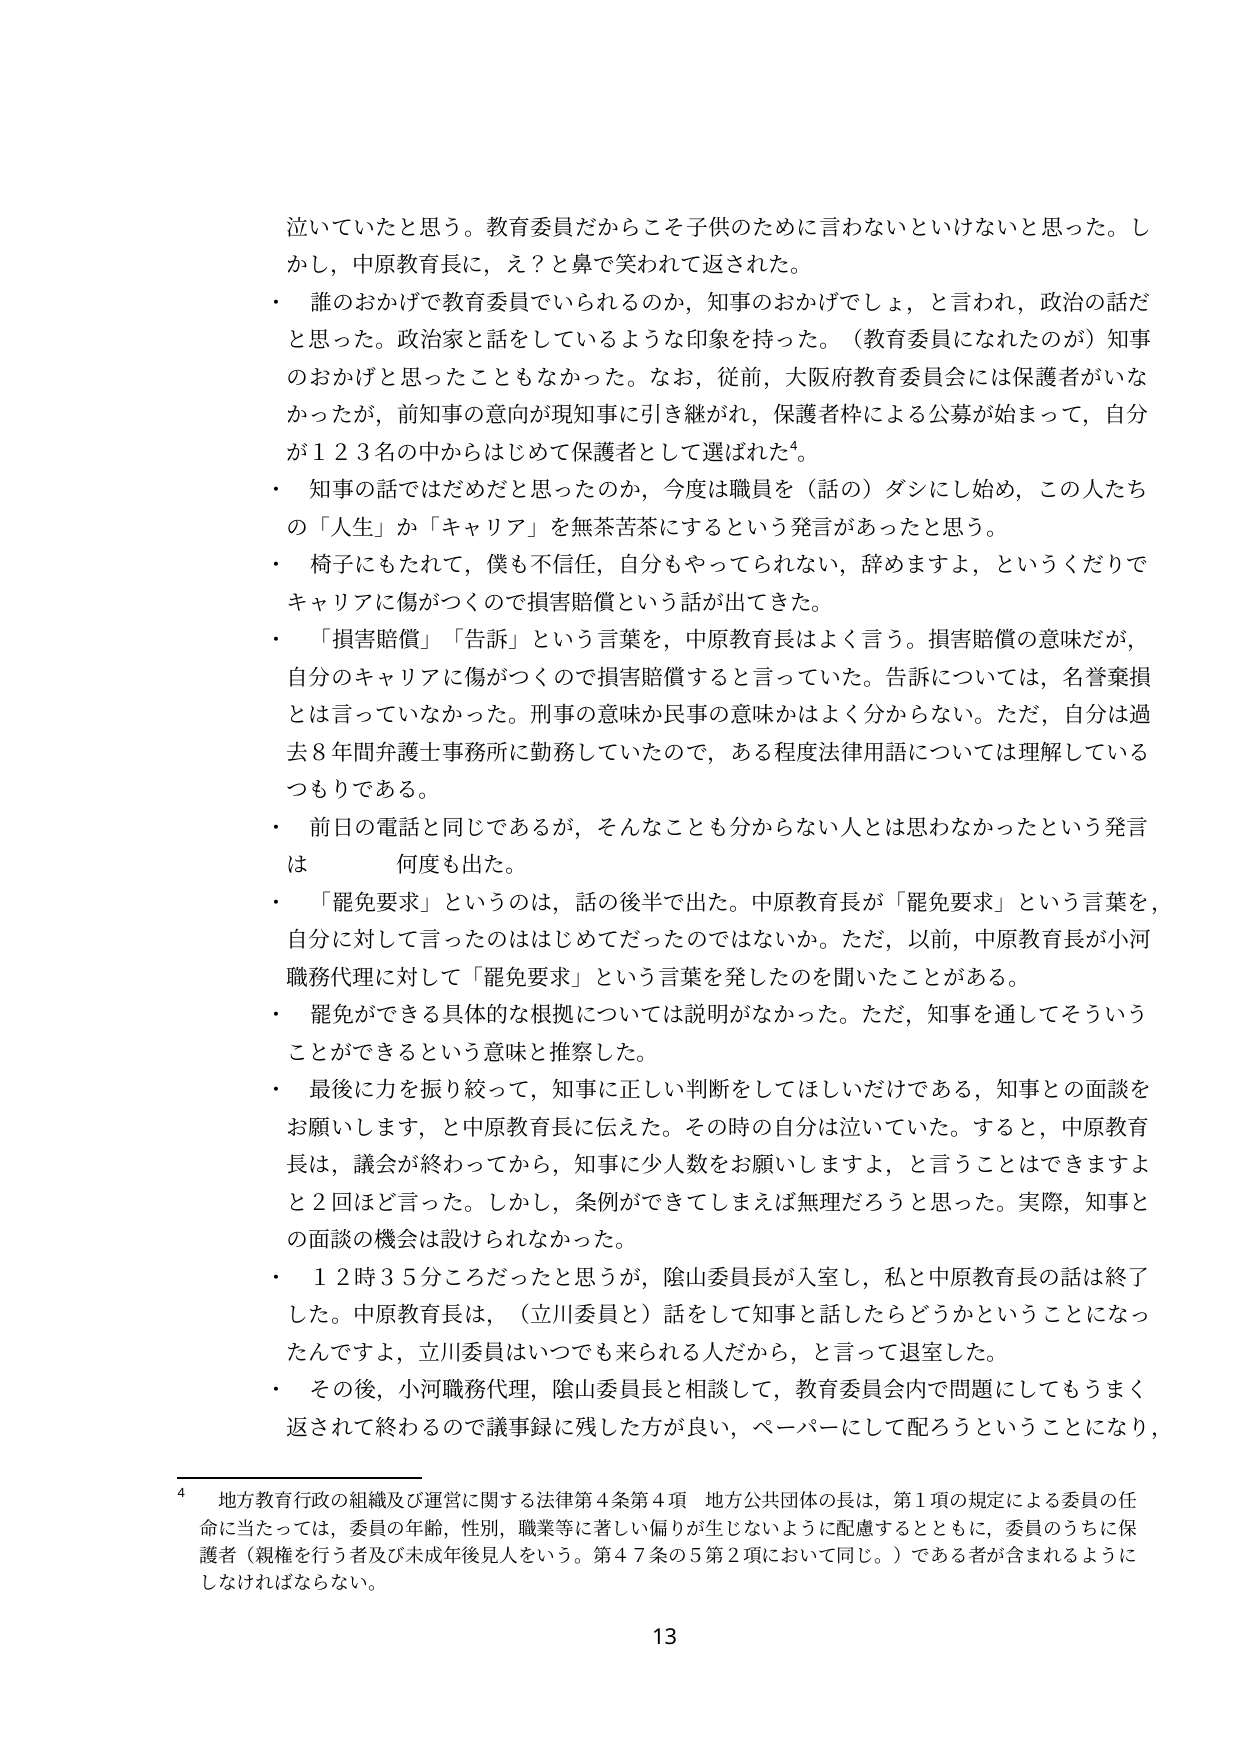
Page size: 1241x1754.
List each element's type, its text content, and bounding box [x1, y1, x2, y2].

text ・ １２時３５分ころだったと思うが，隂山委員長が入室し，私と中原教育長の話は終了した。中原教育長は，（立川委員と）話をして知事と話したらどうかということになったんですよ，立川委員はいつでも来られる人だから，と言って退室した。 [177, 1257, 1152, 1369]
text ・ 最後に力を振り絞って，知事に正しい判断をしてほしいだけである，知事との面談をお願いします，と中原教育長に伝えた。その時の自分は泣いていた。すると，中原教育長は，議会が終わってから，知事に少人数をお願いしますよ，と言うことはできますよ，と２回ほど言った。しかし，条例ができてしまえば無理だろうと思った。実際，知事との面談の機会は設けられなかった。 [265, 1069, 1152, 1257]
text ・ 知事の話ではだめだと思ったのか，今度は職員を（話の）ダシにし始め，この人たちの「人生」か「キャリア」を無茶苦茶にするという発言があったと思う。 [177, 469, 1152, 544]
text ・ 椅子にもたれて，僕も不信任，自分もやってられない，辞めますよ，というくだりでキャリアに傷がつくので損害賠償という話が出てきた。 [177, 544, 1152, 619]
text ・ 罷免ができる具体的な根拠については説明がなかった。ただ，知事を通してそういうことができるという意味と推察した。 [177, 994, 1152, 1069]
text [177, 1369, 1152, 1444]
text ・ 前日の電話と同じであるが，そんなことも分からない人とは思わなかったという発言は 何度も出た。 [177, 807, 1152, 882]
text ・ 「損害賠償」「告訴」という言葉を，中原教育長はよく言う。損害賠償の意味だが，自分のキャリアに傷がつくので損害賠償すると言っていた。告訴については，名誉棄損とは言っていなかった。刑事の意味か民事の意味かはよく分からない。ただ，自分は過去８年間弁護士事務所に勤務していたので，ある程度法律用語については理解しているつもりである。 [177, 619, 1152, 807]
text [177, 207, 1152, 282]
text ・ 「罷免要求」というのは，話の後半で出た。中原教育長が「罷免要求」という言葉を，自分に対して言ったのははじめてだったのではないか。ただ，以前，中原教育長が小河職務代理に対して「罷免要求」という言葉を発したのを聞いたことがある。 [177, 882, 1152, 994]
text ・ 誰のおかげで教育委員でいられるのか，知事のおかげでしょ，と言われ，政治の話だと思った。政治家と話をしているような印象を持った。（教育委員になれたのが）知事のおかげと思ったこともなかった。なお，従前，大阪府教育委員会には保護者がいなかったが，前知事の意向が現知事に引き継がれ，保護者枠による公募が始まって，自分が１２３名の中からはじめて保護者として選ばれた。 [177, 282, 1152, 469]
